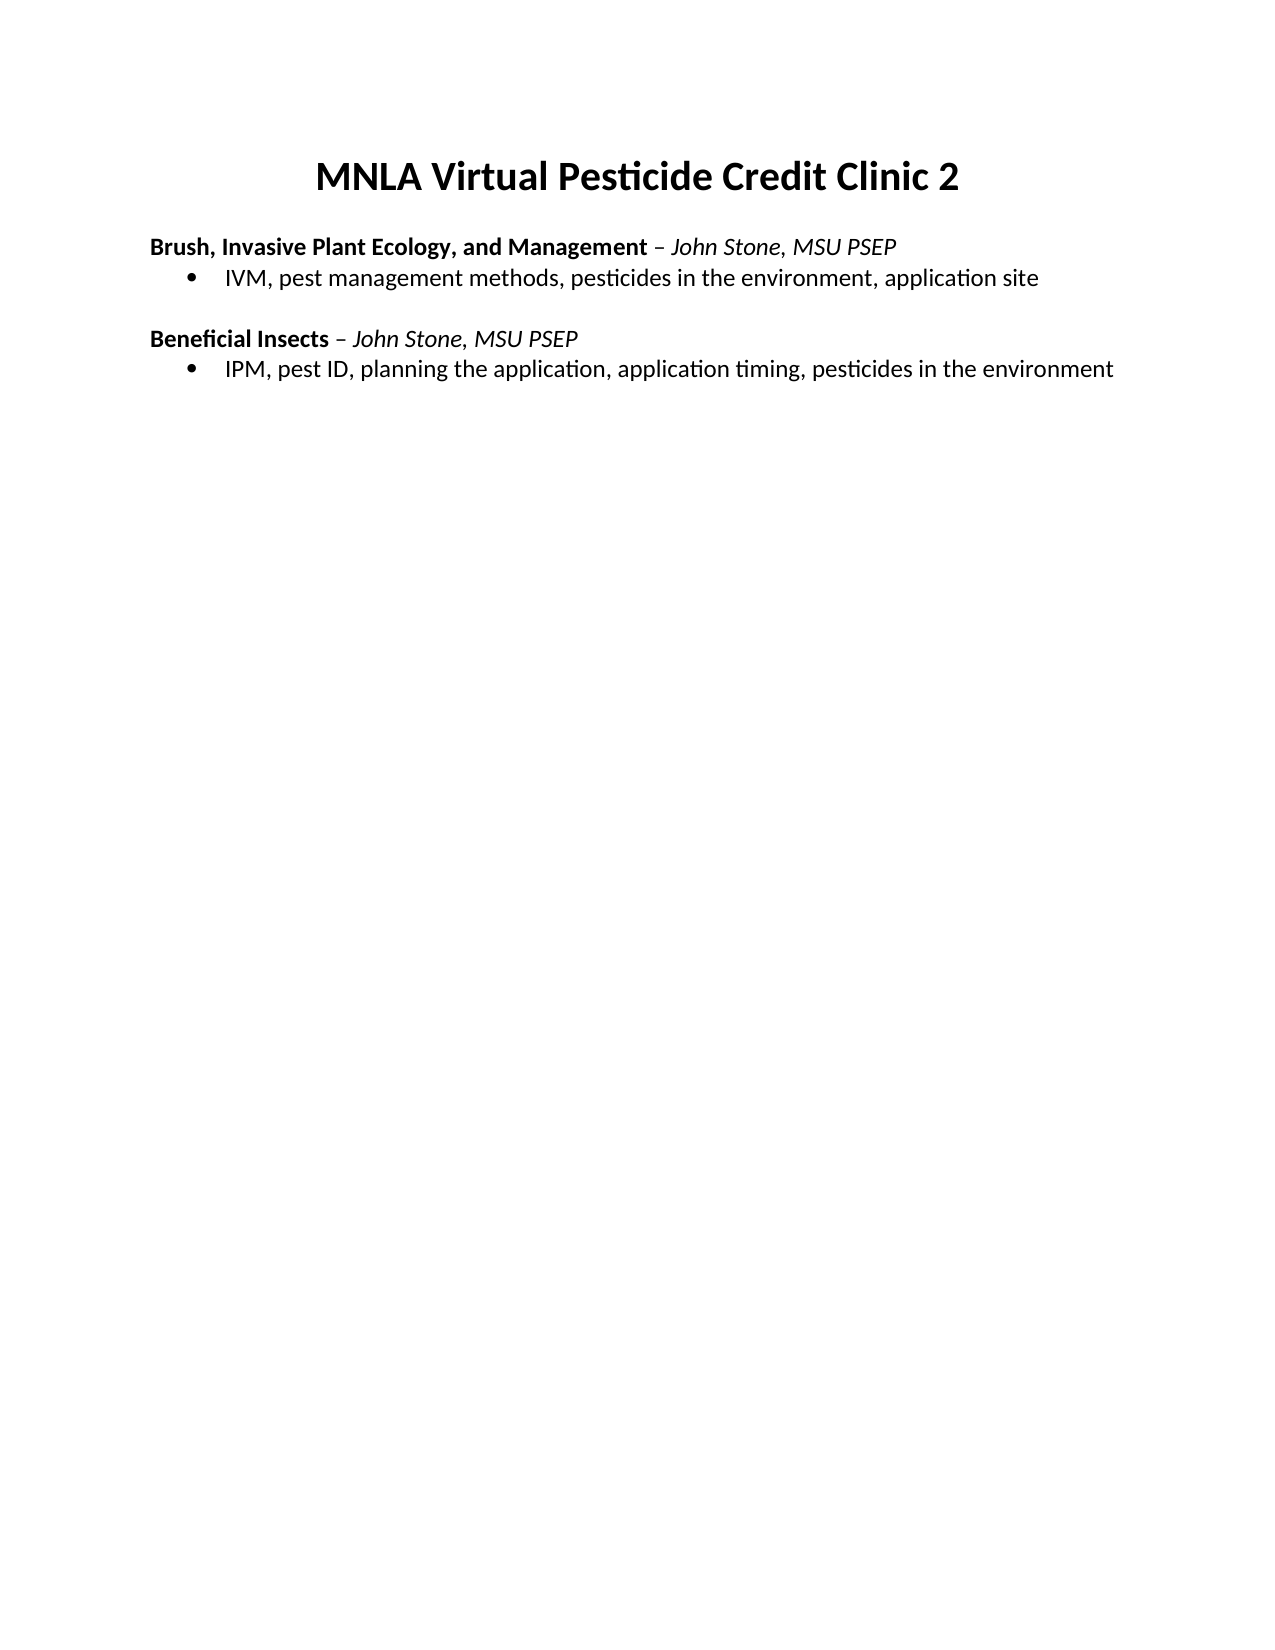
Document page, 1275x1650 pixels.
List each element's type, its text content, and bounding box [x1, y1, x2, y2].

text Beneficial Insects – John Stone, MSU PSEP [150, 323, 1125, 353]
text MNLA Virtual Pesticide Credit Clinic 2 [150, 150, 1125, 201]
list IVM, pest management methods, pesticides in the environment, application site [187, 262, 1125, 292]
list IPM, pest ID, planning the application, application timing, pesticides in the environment [187, 353, 1125, 384]
text Brush, Invasive Plant Ecology, and Management – John Stone, MSU PSEP [150, 231, 1125, 262]
